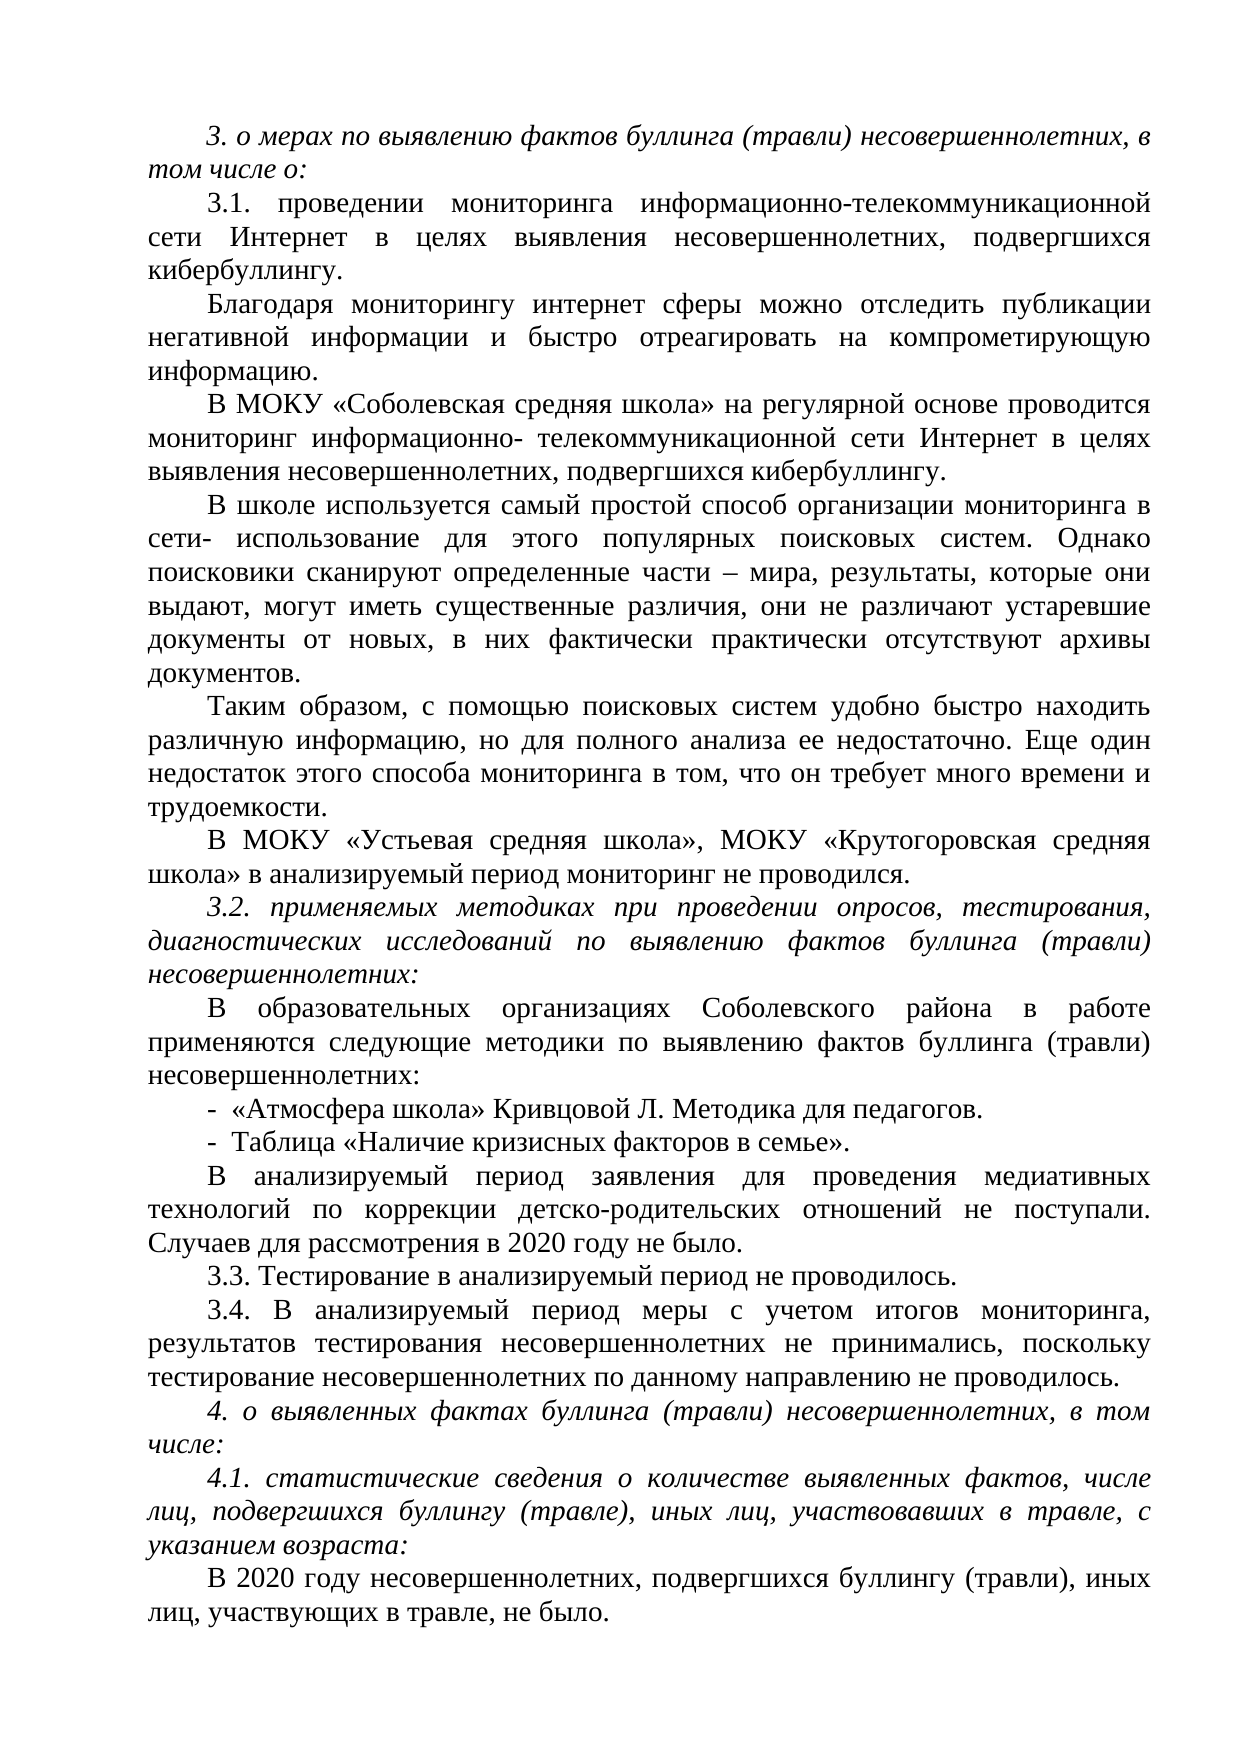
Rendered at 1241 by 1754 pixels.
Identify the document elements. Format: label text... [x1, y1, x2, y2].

text 4. о выявленных фактах буллинга (травли) несовершеннолетних, в том числе: [148, 1393, 1152, 1460]
text В анализируемый период заявления для проведения медиативных технологий по коррекции детско-родительских отношений не поступали. Случаев для рассмотрения в 2020 году не было. [148, 1158, 1152, 1258]
text В МОКУ «Устьевая средняя школа», МОКУ «Крутогоровская средняя школа» в анализируемый период мониторинг не проводился. [148, 822, 1152, 889]
text 3.1. проведении мониторинга информационно-телекоммуникационной сети Интернет в целях выявления несовершеннолетних, подвергшихся кибербуллингу. [148, 185, 1152, 286]
text - Таблица «Наличие кризисных факторов в семье». [148, 1124, 1152, 1158]
text 3. о мерах по выявлению фактов буллинга (травли) несовершеннолетних, в том числе о: [148, 118, 1152, 185]
text В МОКУ «Соболевская средняя школа» на регулярной основе проводится мониторинг информационно- телекоммуникационной сети Интернет в целях выявления несовершеннолетних, подвергшихся кибербуллингу. [148, 386, 1152, 487]
text 3.2. применяемых методиках при проведении опросов, тестирования, диагностических исследований по выявлению фактов буллинга (травли) несовершеннолетних: [148, 889, 1152, 990]
text 3.4. В анализируемый период меры с учетом итогов мониторинга, результатов тестирования несовершеннолетних не принимались, поскольку тестирование несовершеннолетних по данному направлению не проводилось. [148, 1292, 1152, 1393]
text В 2020 году несовершеннолетних, подвергшихся буллингу (травли), иных лиц, участвующих в травле, не было. [148, 1560, 1152, 1627]
text В образовательных организациях Соболевского района в работе применяются следующие методики по выявлению фактов буллинга (травли) несовершеннолетних: [148, 990, 1152, 1091]
text 4.1. статистические сведения о количестве выявленных фактов, числе лиц, подвергшихся буллингу (травле), иных лиц, участвовавших в травле, с указанием возраста: [148, 1460, 1152, 1560]
text - «Атмосфера школа» Кривцовой Л. Методика для педагогов. [148, 1091, 1152, 1124]
text В школе используется самый простой способ организации мониторинга в сети- использование для этого популярных поисковых систем. Однако поисковики сканируют определенные части – мира, результаты, которые они выдают, могут иметь существенные различия, они не различают устаревшие документы от новых, в них фактически практически отсутствуют архивы документов. [148, 487, 1152, 688]
text 3.3. Тестирование в анализируемый период не проводилось. [148, 1258, 1152, 1292]
text Благодаря мониторингу интернет сферы можно отследить публикации негативной информации и быстро отреагировать на компрометирующую информацию. [148, 286, 1152, 386]
text Таким образом, с помощью поисковых систем удобно быстро находить различную информацию, но для полного анализа ее недостаточно. Еще один недостаток этого способа мониторинга в том, что он требует много времени и трудоемкости. [148, 688, 1152, 822]
